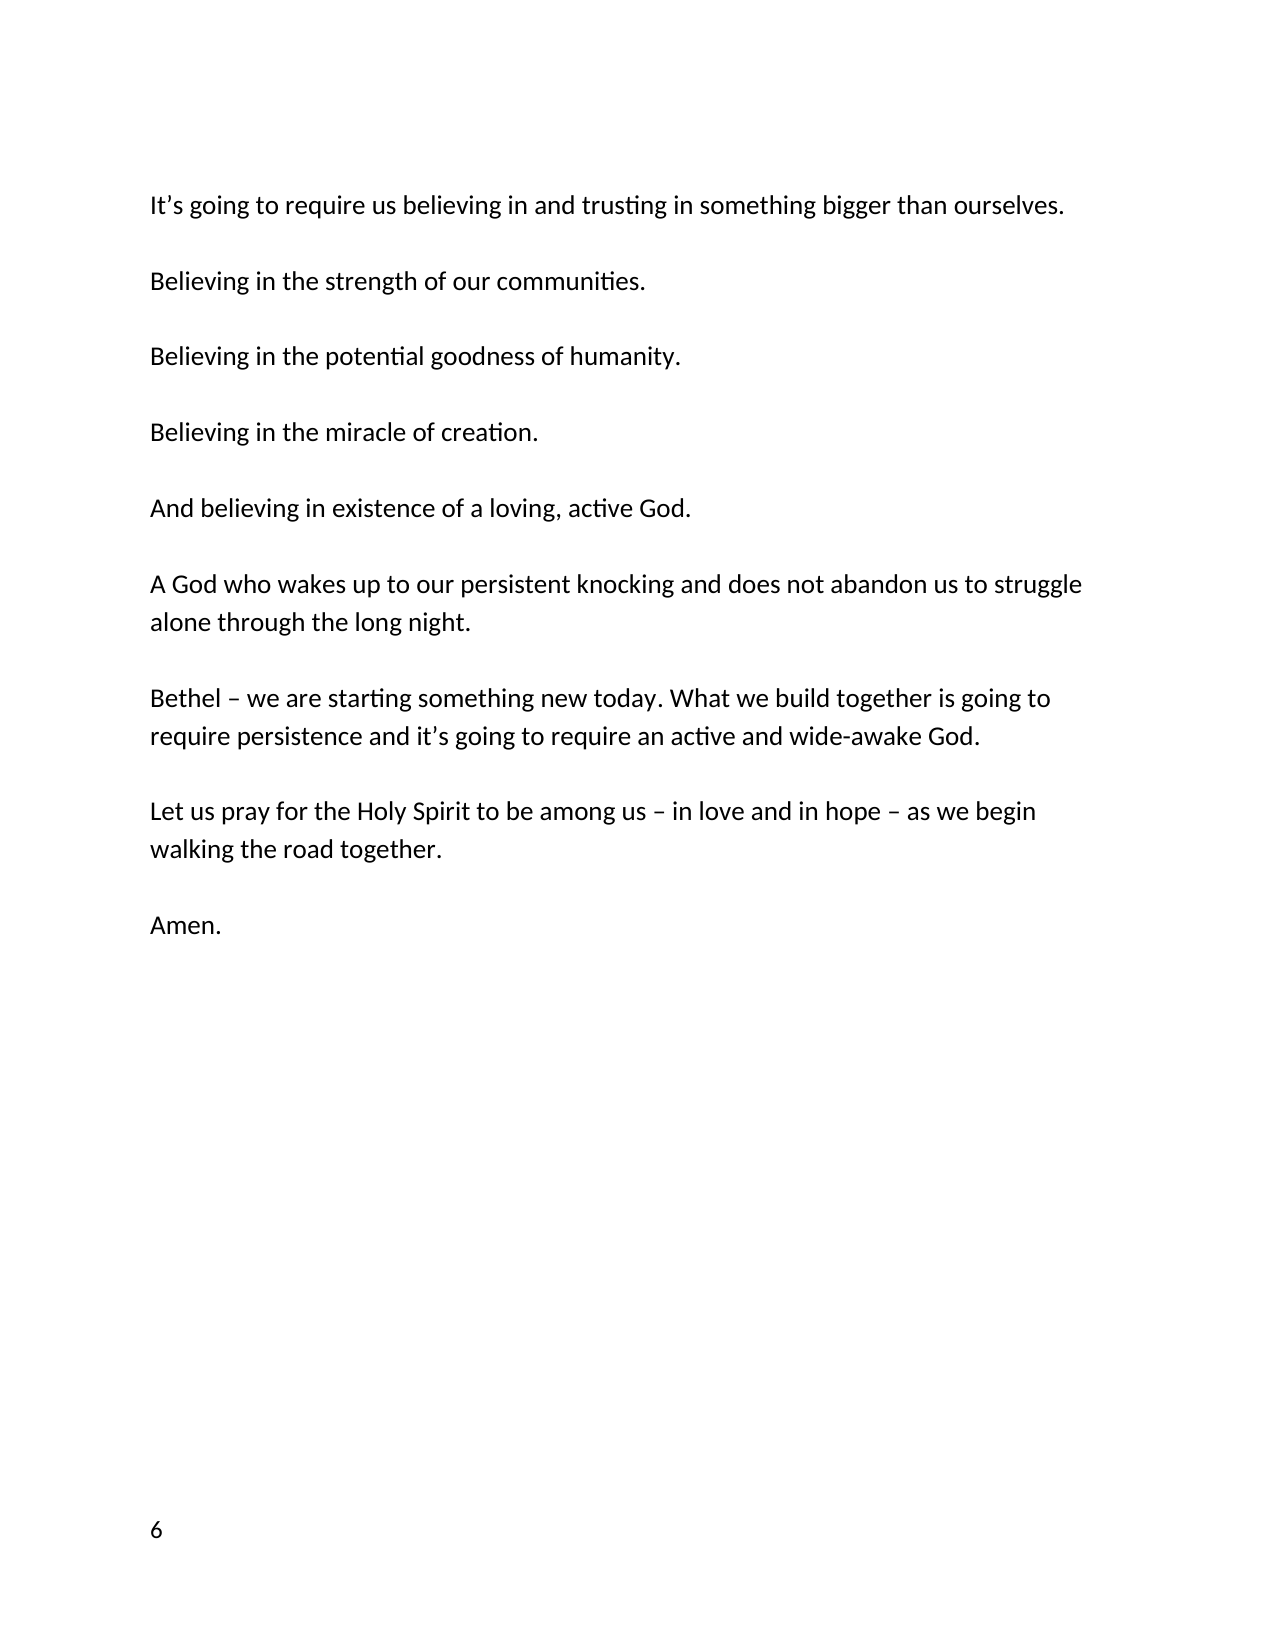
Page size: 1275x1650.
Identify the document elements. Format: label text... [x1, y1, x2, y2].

text Believing in the miracle of creation. [150, 415, 1125, 448]
text Believing in the strength of our communities. [150, 264, 1125, 297]
text Let us pray for the Holy Spirit to be among us – in love and in hope – as we begin walking the road together. [150, 794, 1125, 866]
text Bethel – we are starting something new today. What we build together is going to require persistence and it’s going to require an active and wide-awake God. [150, 681, 1125, 752]
text Believing in the potential goodness of humanity. [150, 339, 1125, 373]
text A God who wakes up to our persistent knocking and does not abandon us to struggle alone through the long night. [150, 567, 1125, 638]
text Amen. [150, 908, 1125, 941]
text And believing in existence of a loving, active God. [150, 491, 1125, 524]
text It’s going to require us believing in and trusting in something bigger than ourselves. [150, 188, 1125, 221]
